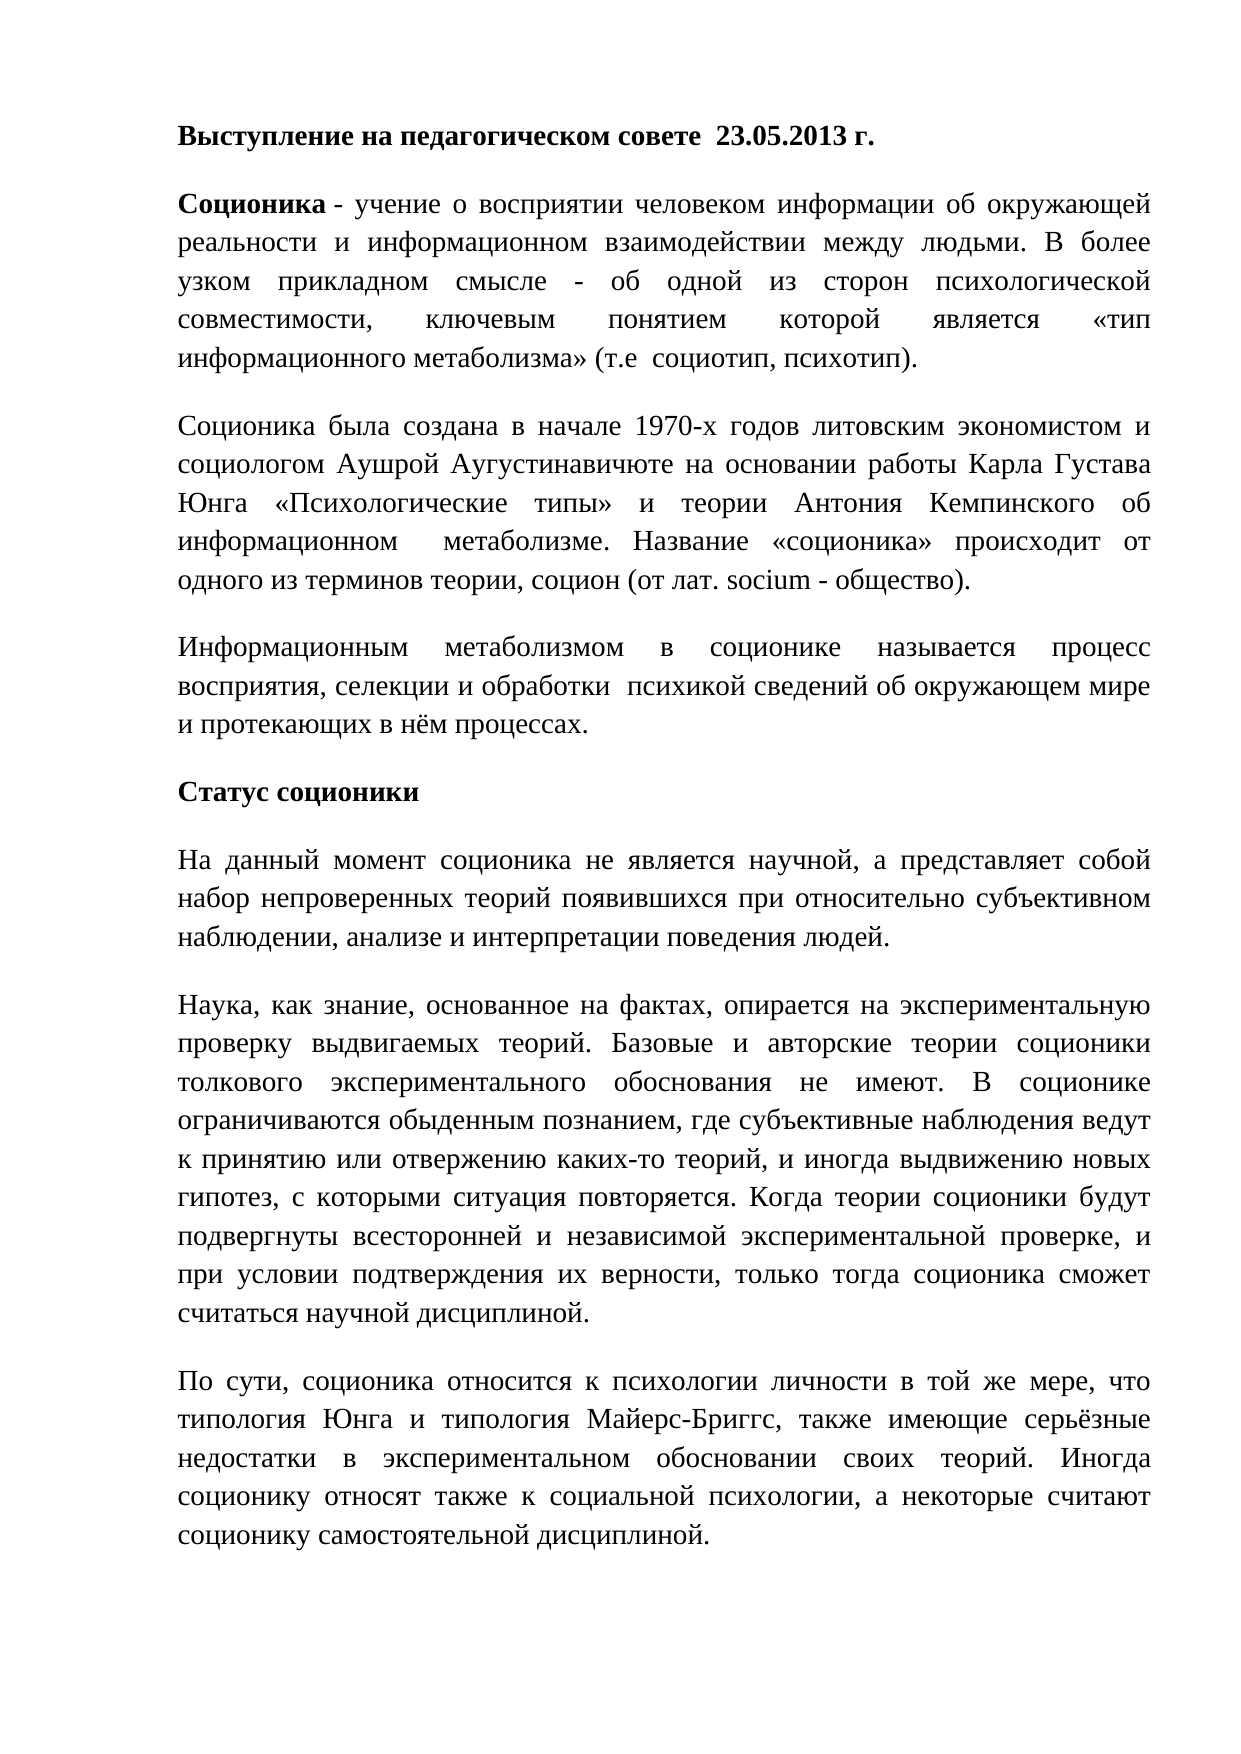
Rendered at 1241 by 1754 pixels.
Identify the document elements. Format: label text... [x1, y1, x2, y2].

text Выступление на педагогическом совете 23.05.2013 г. [177, 118, 1152, 152]
text По сути, соционика относится к психологии личности в той же мере, что типология Юнга и типология Майерс-Бриггс, также имеющие серьёзные недостатки в экспериментальном обосновании своих теорий. Иногда соционику относят также к социальной психологии, а некоторые считают соционику самостоятельной дисциплиной. [177, 1363, 1152, 1551]
text Информационным метаболизмом в соционике называется процесс восприятия, селекции и обработки психикой сведений об окружающем мире и протекающих в нём процессах. [177, 629, 1152, 740]
text Наука, как знание, основанное на фактах, опирается на экспериментальную проверку выдвигаемых теорий. Базовые и авторские теории соционики толкового экспериментального обоснования не имеют. В соционике ограничиваются обыденным познанием, где субъективные наблюдения ведут к принятию или отвержению каких-то теорий, и иногда выдвижению новых гипотез, с которыми ситуация повторяется. Когда теории соционики будут подвергнуты всесторонней и независимой экспериментальной проверке, и при условии подтверждения их верности, только тогда соционика сможет считаться научной дисциплиной. [177, 987, 1152, 1329]
text На данный момент соционика не является научной, а представляет собой набор непроверенных теорий появившихся при относительно субъективном наблюдении, анализе и интерпретации поведения людей. [177, 842, 1152, 953]
text Соционика была создана в начале 1970-х годов литовским экономистом и социологом Аушрой Аугустинавичюте на основании работы Карла Густава Юнга «Психологические типы» и теории Антония Кемпинского об информационном метаболизме. Название «соционика» происходит от одного из терминов теории, социон (от лат. socium - общество). [177, 408, 1152, 595]
text Статус соционики [177, 774, 1152, 808]
text Соционика - учение о восприятии человеком информации об окружающей реальности и информационном взаимодействии между людьми. В более узком прикладном смысле - об одной из сторон психологической совместимости, ключевым понятием которой является «тип информационного метаболизма» (т.е социотип, психотип). [177, 186, 1152, 373]
